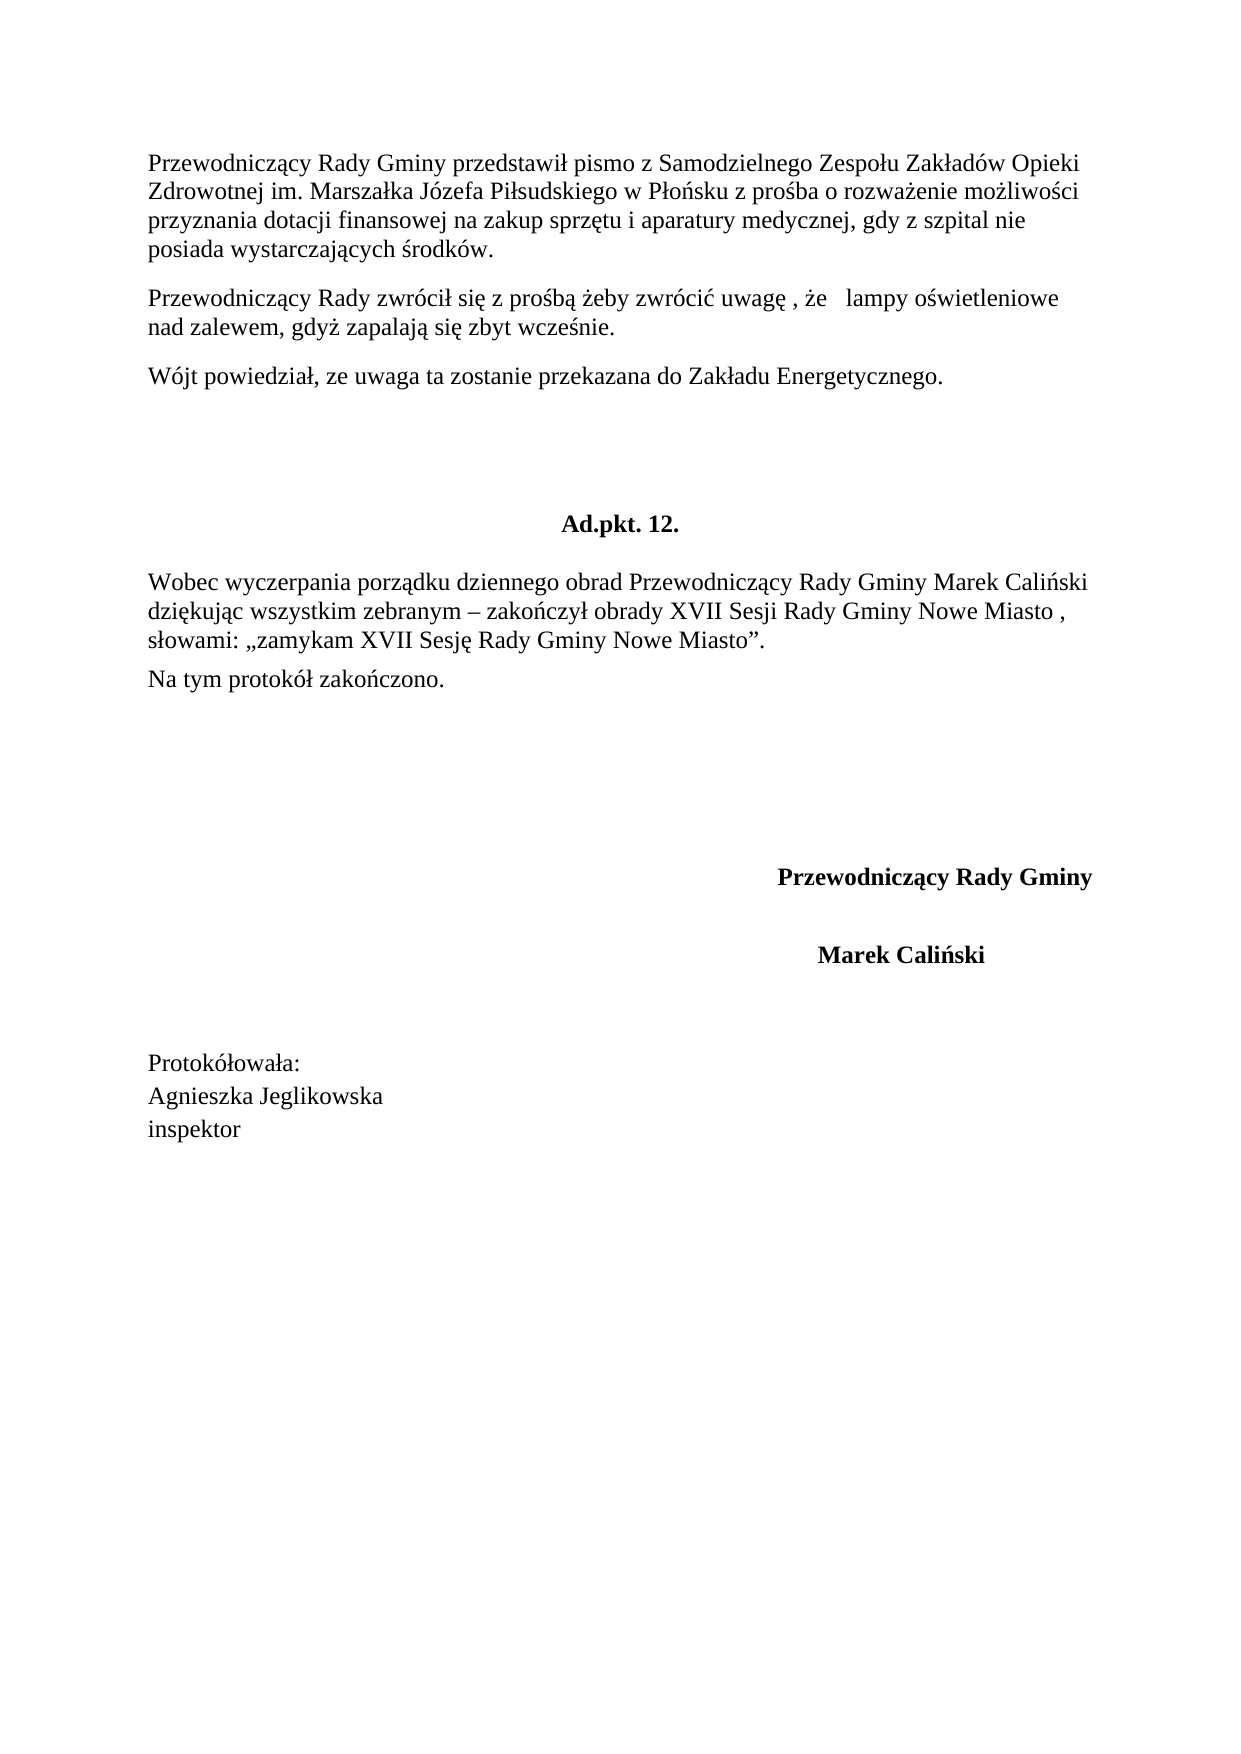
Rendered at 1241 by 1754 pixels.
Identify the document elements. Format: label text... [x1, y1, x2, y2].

text Przewodniczący Rady Gminy [148, 862, 1093, 891]
text Na tym protokół zakończono. [148, 664, 1093, 693]
text Przewodniczący Rady zwrócił się z prośbą żeby zwrócić uwagę , że lampy oświetleniowe nad zalewem, gdyż zapalają się zbyt wcześnie. [148, 283, 1093, 341]
text Marek Caliński [148, 941, 1093, 969]
text Protokółowała: [148, 1048, 1093, 1077]
text Przewodniczący Rady Gminy przedstawił pismo z Samodzielnego Zespołu Zakładów Opieki Zdrowotnej im. Marszałka Józefa Piłsudskiego w Płońsku z prośba o rozważenie możliwości przyznania dotacji finansowej na zakup sprzętu i aparatury medycznej, gdy z szpital nie posiada wystarczających środków. [148, 148, 1093, 263]
text Agnieszka Jeglikowska [148, 1081, 1093, 1110]
text Wobec wyczerpania porządku dziennego obrad Przewodniczący Rady Gminy Marek Caliński dziękując wszystkim zebranym – zakończył obrady XVII Sesji Rady Gminy Nowe Miasto , słowami: „zamykam XVII Sesję Rady Gminy Nowe Miasto”. [148, 567, 1093, 654]
text Wójt powiedział, ze uwaga ta zostanie przekazana do Zakładu Energetycznego. [148, 361, 1093, 390]
text Ad.pkt. 12. [148, 509, 1093, 538]
text inspektor [148, 1114, 1093, 1143]
